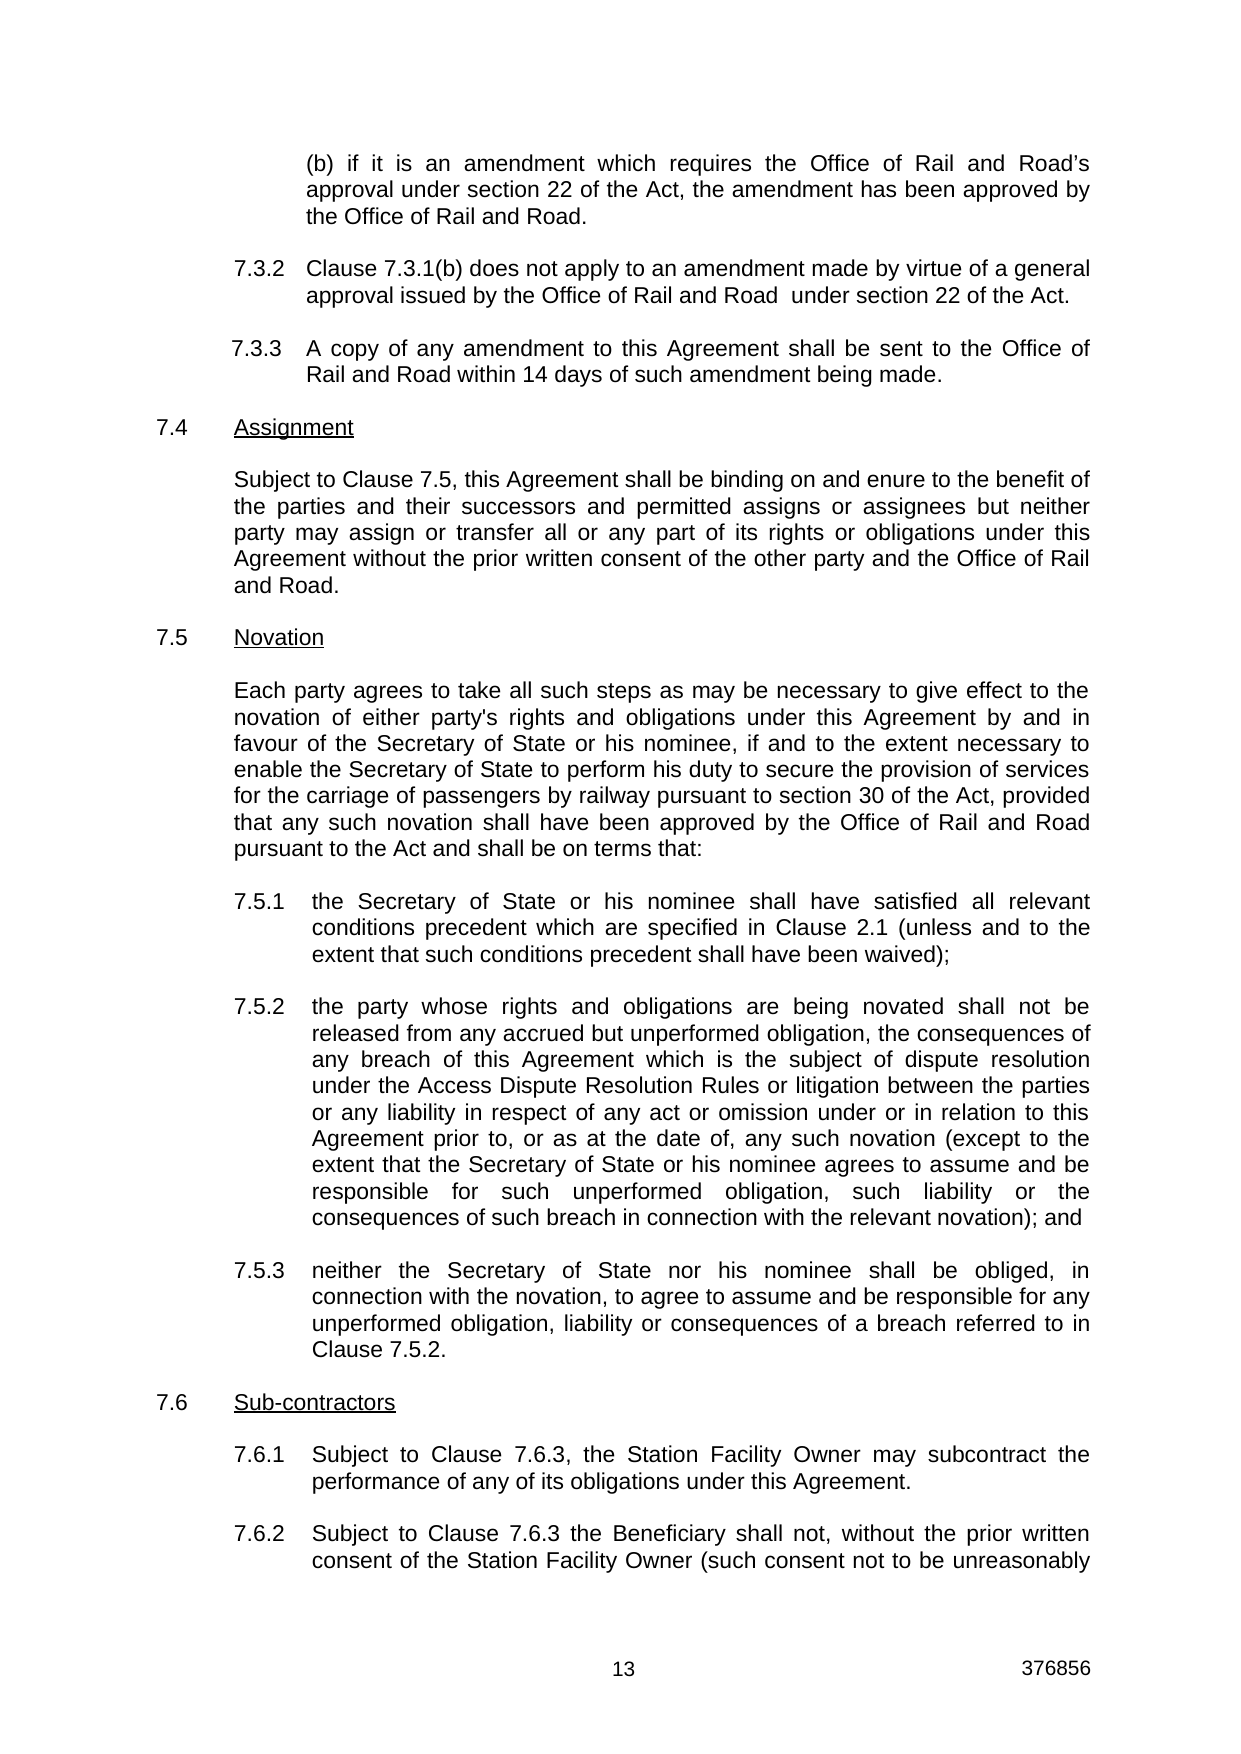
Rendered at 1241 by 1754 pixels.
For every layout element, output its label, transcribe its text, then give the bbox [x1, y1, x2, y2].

text (b) if it is an amendment which requires the Office of Rail and Road’s approval under section 22 of the Act, the amendment has been approved by the Office of Rail and Road. [156, 150, 1091, 229]
text 7.5.3 neither the Secretary of State nor his nominee shall be obliged, in connection with the novation, to agree to assume and be responsible for any unperformed obligation, liability or consequences of a breach referred to in Clause 7.5.2. [234, 1257, 1091, 1362]
text 7.6.1 Subject to Clause 7.6.3, the Station Facility Owner may subcontract the performance of any of its obligations under this Agreement. [234, 1441, 1091, 1494]
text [234, 1520, 1091, 1573]
text 7.5.2 the party whose rights and obligations are being novated shall not be released from any accrued but unperformed obligation, the consequences of any breach of this Agreement which is the subject of dispute resolution under the Access Dispute Resolution Rules or litigation between the parties or any liability in respect of any act or omission under or in relation to this Agreement prior to, or as at the date of, any such novation (except to the extent that the Secretary of State or his nominee agrees to assume and be responsible for such unperformed obligation, such liability or the consequences of such breach in connection with the relevant novation); and [234, 993, 1091, 1231]
text 7.5.1 the Secretary of State or his nominee shall have satisfied all relevant conditions precedent which are specified in Clause 2.1 (unless and to the extent that such conditions precedent shall have been waived); [234, 888, 1091, 967]
text 7.3.3 A copy of any amendment to this Agreement shall be sent to the Office of Rail and Road within 14 days of such amendment being made. [231, 334, 1091, 387]
text 7.6 Sub-contractors [156, 1389, 1091, 1415]
text 7.4 Assignment [156, 413, 1091, 440]
text Subject to Clause 7.5, this Agreement shall be binding on and enure to the benefit of the parties and their successors and permitted assigns or assignees but neither party may assign or transfer all or any part of its rights or obligations under this Agreement without the prior written consent of the other party and the Office of Rail and Road. [234, 466, 1091, 598]
text 7.3.2 Clause 7.3.1(b) does not apply to an amendment made by virtue of a general approval issued by the Office of Rail and Road under section 22 of the Act. [234, 255, 1091, 308]
text 7.5 Novation [156, 624, 1091, 651]
text Each party agrees to take all such steps as may be necessary to give effect to the novation of either party's rights and obligations under this Agreement by and in favour of the Secretary of State or his nominee, if and to the extent necessary to enable the Secretary of State to perform his duty to secure the provision of services for the carriage of passengers by railway pursuant to section 30 of the Act, provided that any such novation shall have been approved by the Office of Rail and Road pursuant to the Act and shall be on terms that: [234, 677, 1091, 862]
